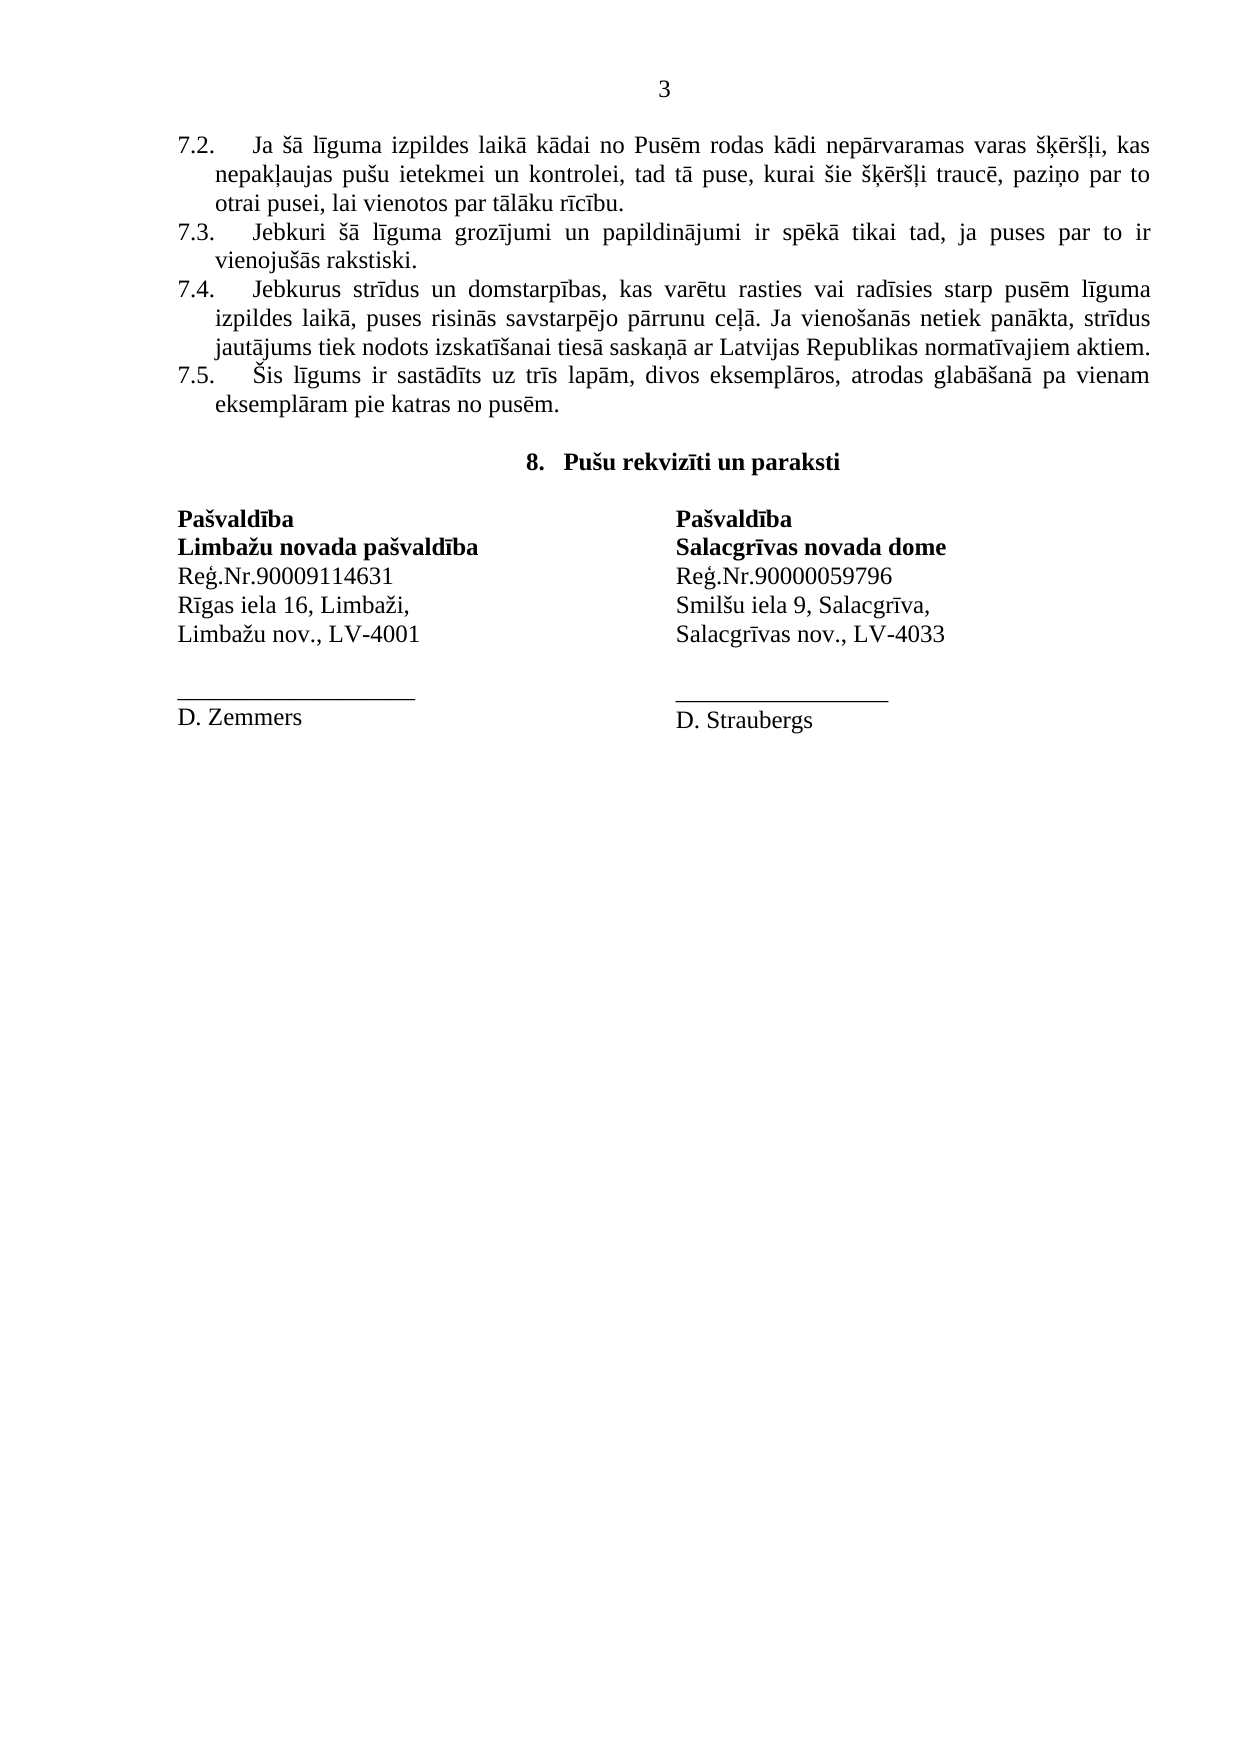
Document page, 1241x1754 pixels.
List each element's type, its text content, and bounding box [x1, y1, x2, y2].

list Pušu rekvizīti un paraksti [215, 447, 1152, 476]
table_header Pašvaldība Limbažu novada pašvaldība Reģ.Nr.90009114631 Rīgas iela 16, Limbaži, Limbažu nov., LV-4001 ___________________ D. Zemmers [166, 504, 664, 758]
list Ja šā līguma izpildes laikā kādai no Pusēm rodas kādi nepārvaramas varas šķēršļi, kas nepakļaujas pušu ietekmei un kontrolei, tad tā puse, kurai šie šķēršļi traucē, paziņo par to otrai pusei, lai vienotos par tālāku rīcību. [177, 131, 1152, 217]
list Jebkurus strīdus un domstarpības, kas varētu rasties vai radīsies starp pusēm līguma izpildes laikā, puses risinās savstarpējo pārrunu ceļā. Ja vienošanās netiek panākta, strīdus jautājums tiek nodots izskatīšanai tiesā saskaņā ar Latvijas Republikas normatīvajiem aktiem. [177, 274, 1152, 361]
list Jebkuri šā līguma grozījumi un papildinājumi ir spēkā tikai tad, ja puses par to ir vienojušās rakstiski. [177, 217, 1152, 274]
list Šis līgums ir sastādīts uz trīs lapām, divos eksemplāros, atrodas glabāšanā pa vienam eksemplāram pie katras no pusēm. [177, 361, 1152, 418]
table_header Pašvaldība Salacgrīvas novada dome Reģ.Nr.90000059796 Smilšu iela 9, Salacgrīva, Salacgrīvas nov., LV-4033 _________________ D. Straubergs [664, 504, 1163, 758]
